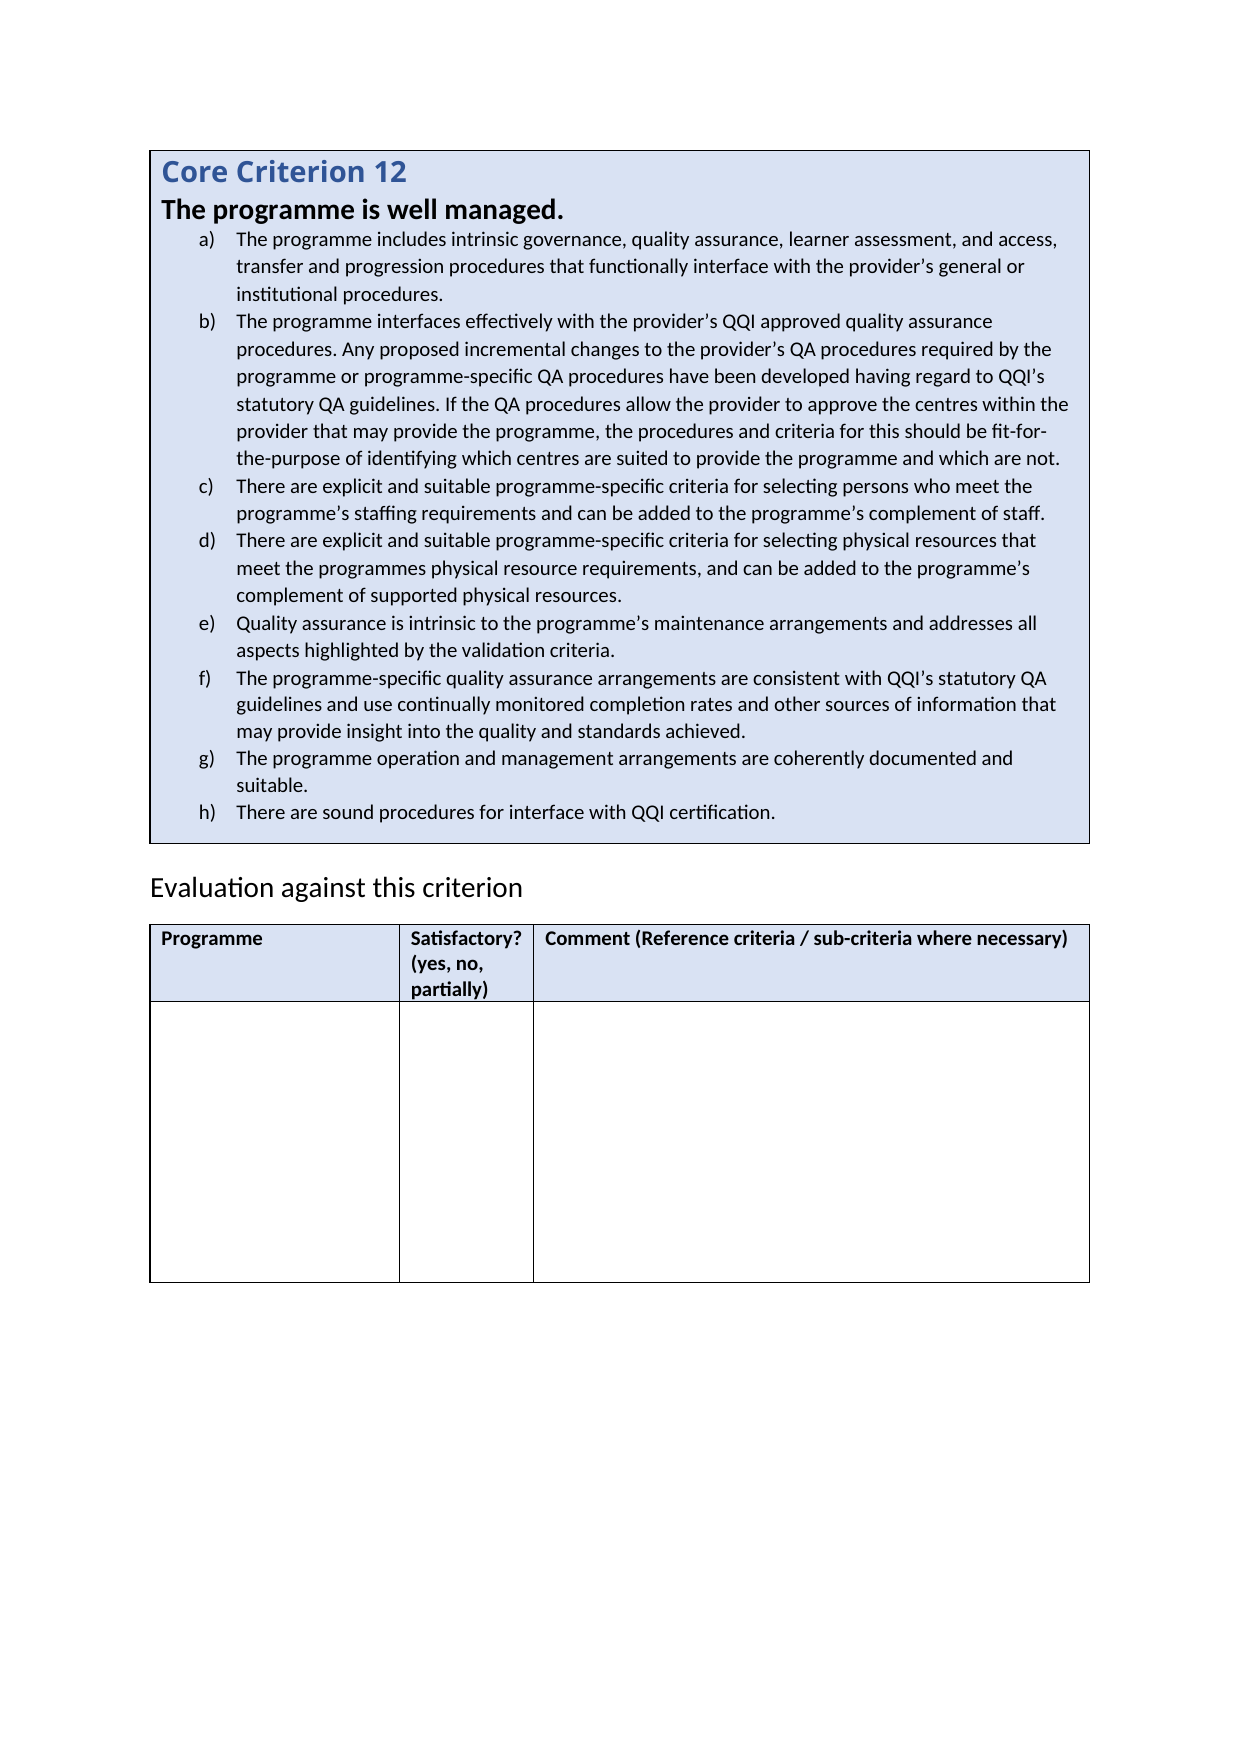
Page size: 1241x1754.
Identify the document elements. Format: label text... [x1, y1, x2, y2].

table_cell [400, 1002, 533, 1282]
table_cell [534, 1002, 1089, 1282]
table_header Comment (Reference criteria / sub-criteria where necessary) [534, 925, 1089, 1001]
table_header Programme [151, 925, 399, 1001]
table_cell [151, 1002, 399, 1282]
table_header Core Criterion 12 The programme is well managed. The programme includes intrinsic governance, quality assurance, learner assessment, and access, transfer and progression procedures that functionally interface with the provider’s general or institutional procedures. The programme interfaces effectively with the provider’s QQI approved quality assurance procedures. Any proposed incremental changes to the provider’s QA procedures required by the programme or programme-specific QA procedures have been developed having regard to QQI’s statutory QA guidelines. If the QA procedures allow the provider to approve the centres within the provider that may provide the programme, the procedures and criteria for this should be fit-for-the-purpose of identifying which centres are suited to provide the programme and which are not. There are explicit and suitable programme-specific criteria for selecting persons who meet the programme’s staffing requirements and can be added to the programme’s complement of staff. There are explicit and suitable programme-specific criteria for selecting physical resources that meet the programmes physical resource requirements, and can be added to the programme’s complement of supported physical resources. Quality assurance is intrinsic to the programme’s maintenance arrangements and addresses all aspects highlighted by the validation criteria. The programme-specific quality assurance arrangements are consistent with QQI’s statutory QA guidelines and use continually monitored completion rates and other sources of information that may provide insight into the quality and standards achieved. The programme operation and management arrangements are coherently documented and suitable. There are sound procedures for interface with QQI certification. [151, 151, 1089, 843]
table_header Satisfactory? (yes, no, partially) [400, 925, 533, 1001]
text Evaluation against this criterion [150, 869, 1090, 904]
